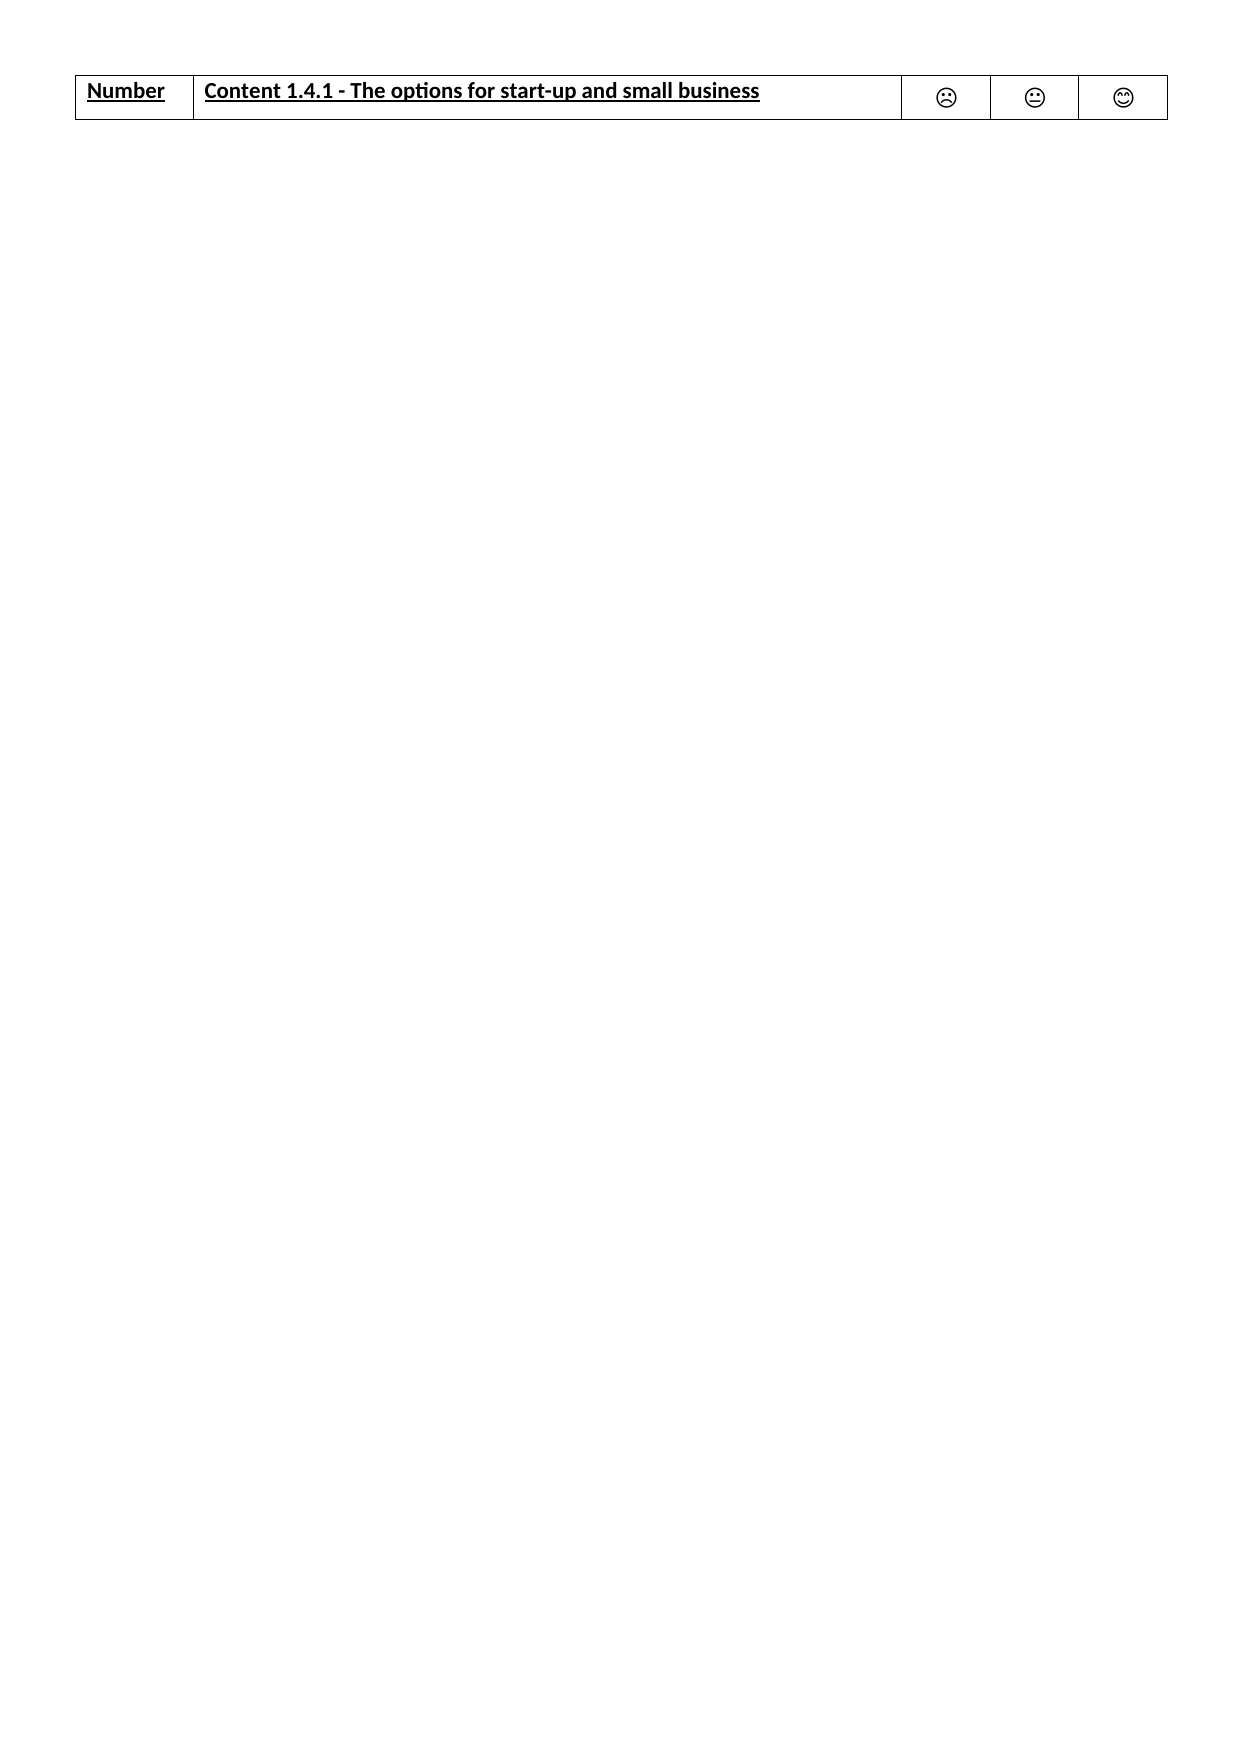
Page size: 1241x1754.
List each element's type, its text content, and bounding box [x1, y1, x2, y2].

table_header Number [76, 76, 193, 118]
table_header [902, 76, 990, 118]
table_header [991, 76, 1078, 118]
table_header Content 1.4.1 - The options for start-up and small business [194, 76, 901, 118]
table_header [1079, 76, 1167, 118]
